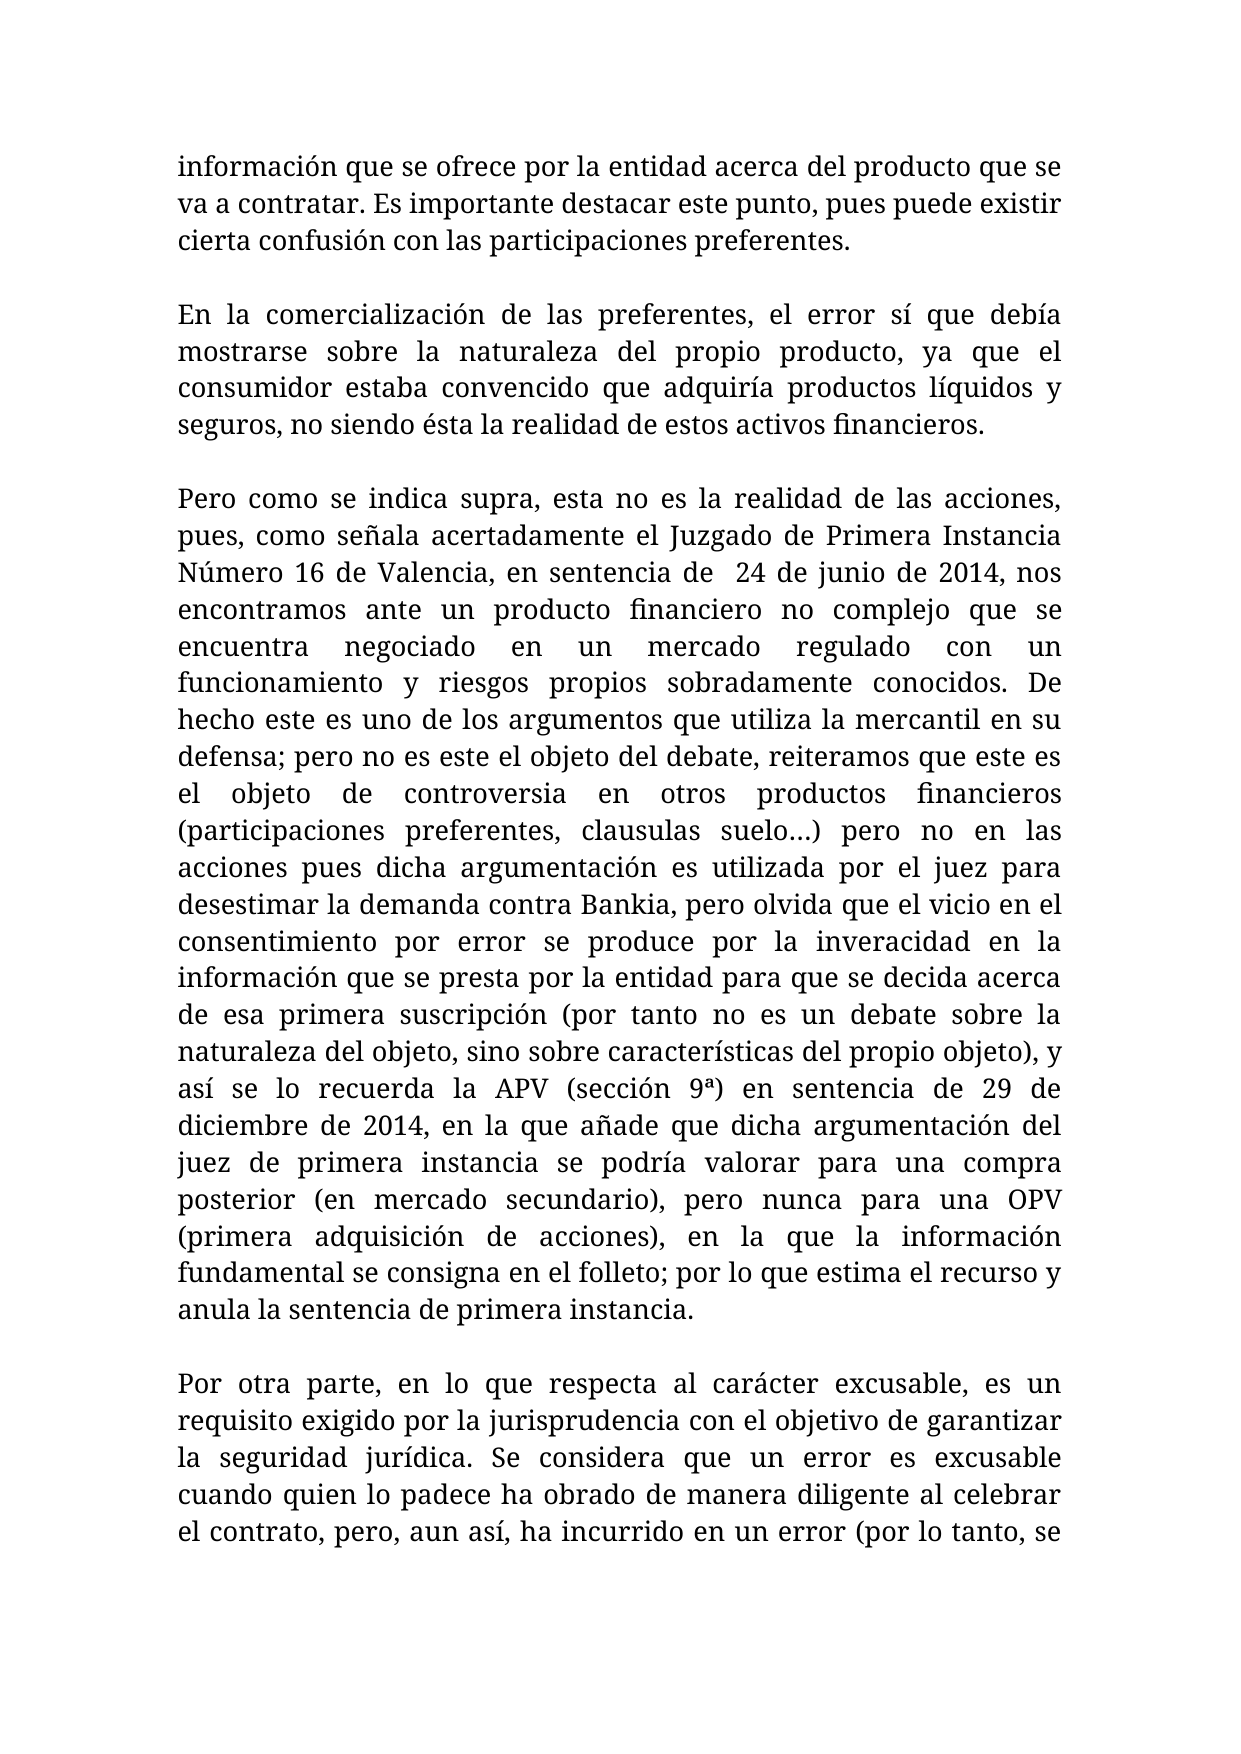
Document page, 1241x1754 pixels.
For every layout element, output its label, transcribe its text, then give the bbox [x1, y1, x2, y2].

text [177, 148, 1063, 258]
text En la comercialización de las preferentes, el error sí que debía mostrarse sobre la naturaleza del propio producto, ya que el consumidor estaba convencido que adquiría productos líquidos y seguros, no siendo ésta la realidad de estos activos financieros. [177, 295, 1063, 443]
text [177, 1364, 1063, 1549]
text Pero como se indica supra, esta no es la realidad de las acciones, pues, como señala acertadamente el Juzgado de Primera Instancia Número 16 de Valencia, en sentencia de 24 de junio de 2014, nos encontramos ante un producto financiero no complejo que se encuentra negociado en un mercado regulado con un funcionamiento y riesgos propios sobradamente conocidos. De hecho este es uno de los argumentos que utiliza la mercantil en su defensa; pero no es este el objeto del debate, reiteramos que este es el objeto de controversia en otros productos financieros (participaciones preferentes, clausulas suelo…) pero no en las acciones pues dicha argumentación es utilizada por el juez para desestimar la demanda contra Bankia, pero olvida que el vicio en el consentimiento por error se produce por la inveracidad en la información que se presta por la entidad para que se decida acerca de esa primera suscripción (por tanto no es un debate sobre la naturaleza del objeto, sino sobre características del propio objeto), y así se lo recuerda la APV (sección 9ª) en sentencia de 29 de diciembre de 2014, en la que añade que dicha argumentación del juez de primera instancia se podría valorar para una compra posterior (en mercado secundario), pero nunca para una OPV (primera adquisición de acciones), en la que la información fundamental se consigna en el folleto; por lo que estima el recurso y anula la sentencia de primera instancia. [177, 479, 1063, 1328]
